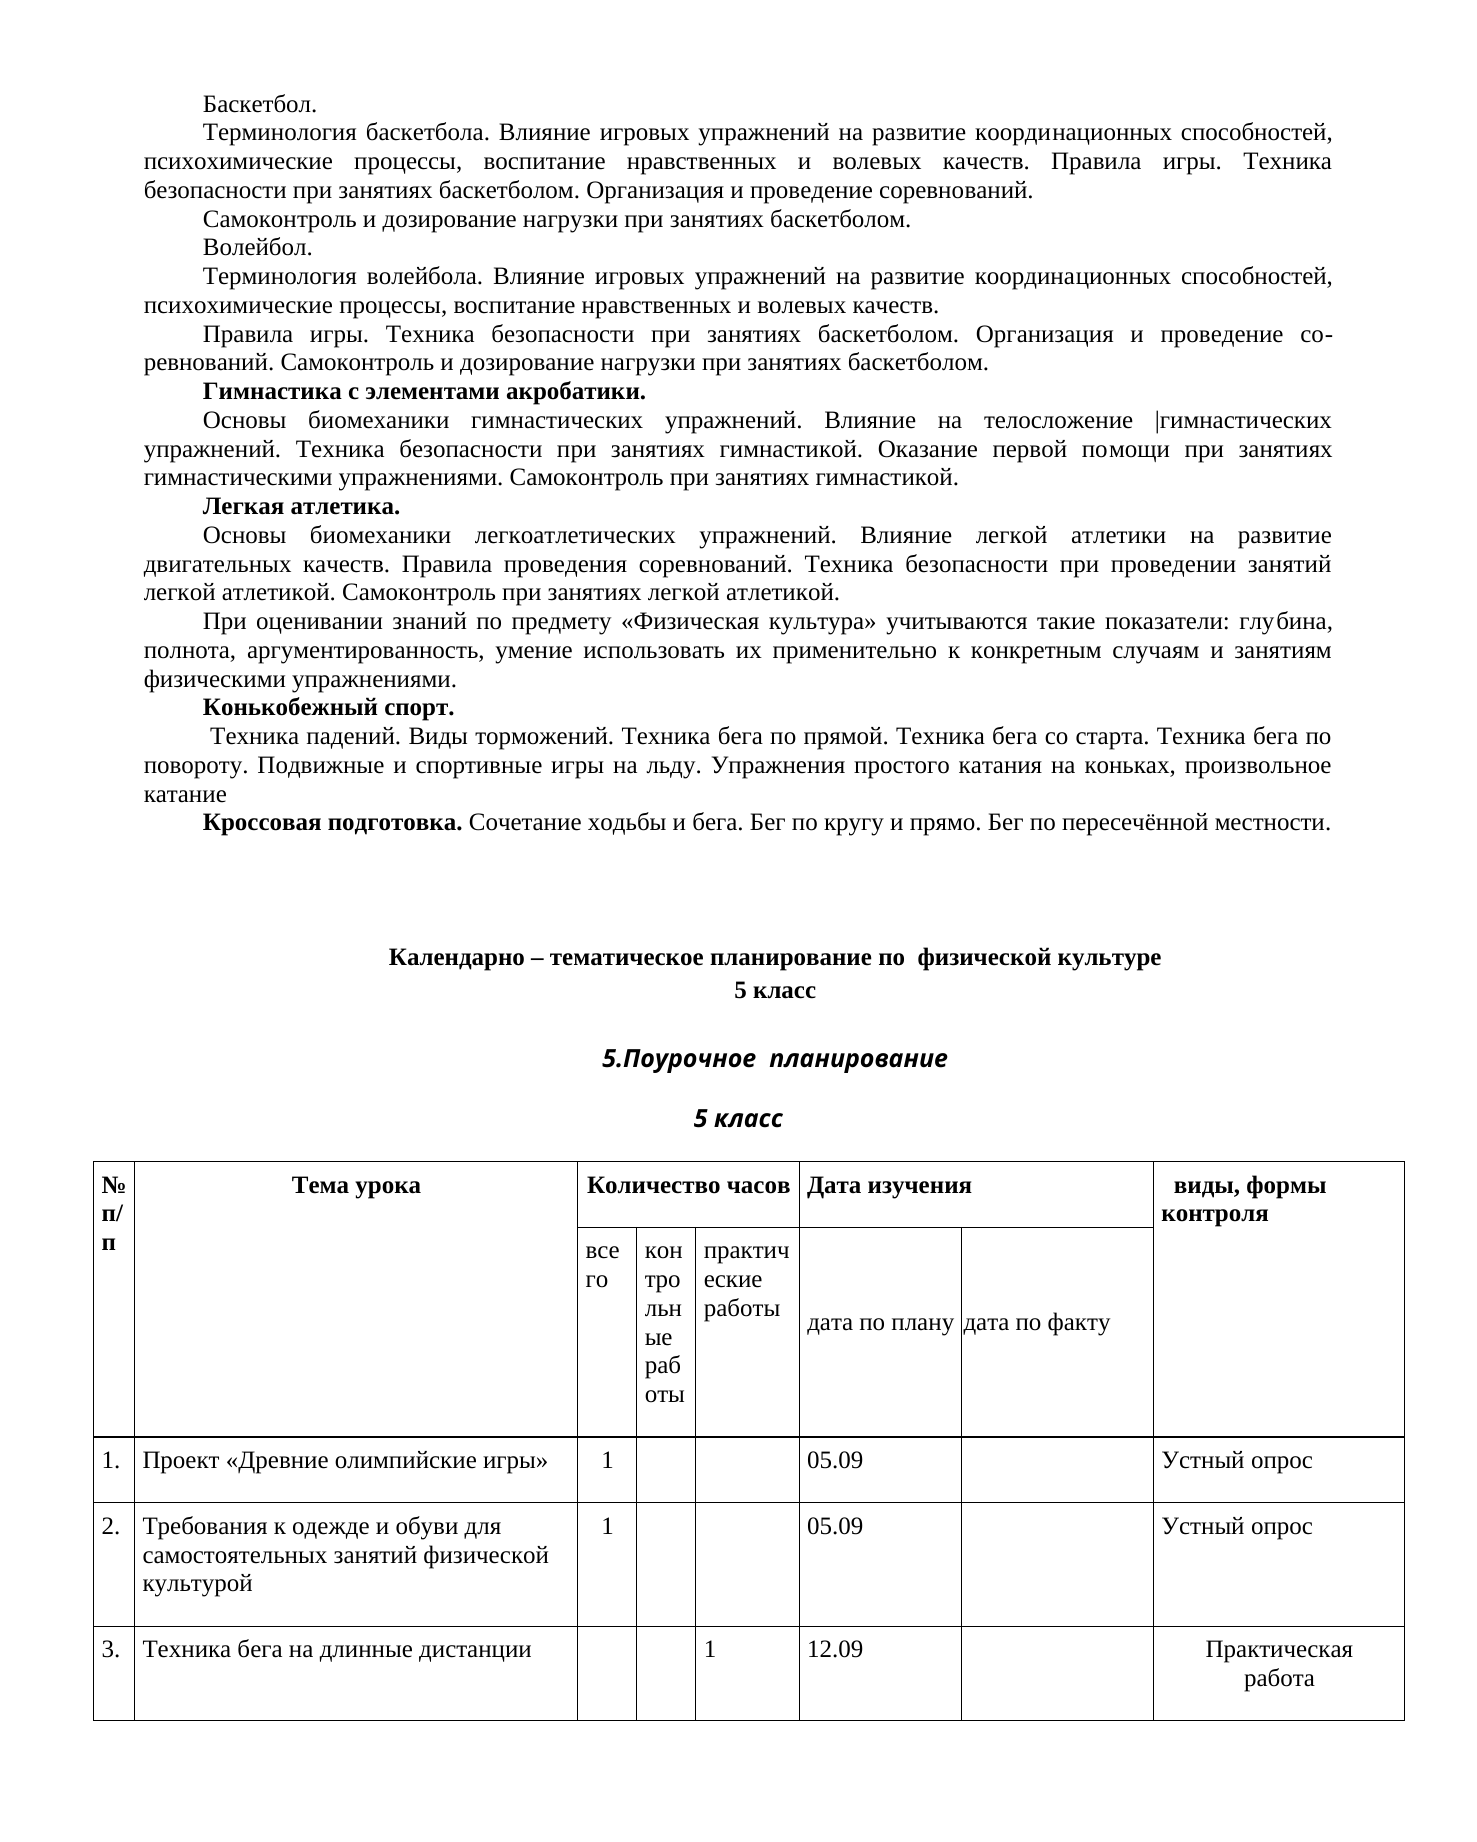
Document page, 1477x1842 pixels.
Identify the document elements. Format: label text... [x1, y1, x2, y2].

table_header Дата изучения [800, 1162, 1153, 1227]
table_cell Практическая работа [1154, 1627, 1404, 1720]
table_cell Устный опрос [1154, 1438, 1404, 1502]
text 5 класс [143, 1101, 1333, 1135]
table_cell [637, 1627, 695, 1720]
table_cell 05.09 [800, 1503, 961, 1626]
text 5 класс [143, 975, 1333, 1004]
table_cell [962, 1438, 1153, 1502]
table_cell [94, 1627, 134, 1720]
table_cell [578, 1627, 636, 1720]
table_cell [637, 1438, 695, 1502]
text Самоконтроль и дозирование нагрузки при занятиях баскетболом. [143, 204, 1333, 232]
text Волейбол. [143, 232, 1333, 261]
text Баскетбол. [143, 89, 1333, 117]
text Календарно – тематическое планирование по физической культуре [143, 942, 1333, 971]
table_cell дата по факту [962, 1228, 1153, 1436]
table_cell [637, 1503, 695, 1626]
table_header виды, формы контроля [1154, 1162, 1404, 1436]
table_cell [94, 1503, 134, 1626]
text 5.Поурочное планирование [143, 1041, 1333, 1075]
table_cell 12.09 [800, 1627, 961, 1720]
table_header Количество часов [578, 1162, 799, 1227]
text Правила игры. Техника безопасности при занятиях баскетболом. Организация и проведение соревнований. Самоконтроль и дозирование нагрузки при занятиях баскетболом. [143, 319, 1333, 376]
table_cell практические работы [696, 1228, 799, 1436]
table_cell Требования к одежде и обуви для самостоятельных занятий физической культурой [135, 1503, 577, 1626]
text Конькобежный спорт. [143, 692, 1333, 721]
table_cell [696, 1503, 799, 1626]
table_cell дата по плану [800, 1228, 961, 1436]
table_cell Устный опрос [1154, 1503, 1404, 1626]
table_cell 05.09 [800, 1438, 961, 1502]
text Кроссовая подготовка. Сочетание ходьбы и бега. Бег по кругу и прямо. Бег по пересечённой местности. [143, 807, 1333, 836]
table_cell 1 [696, 1627, 799, 1720]
table_header № п/п [94, 1162, 134, 1436]
table_cell [962, 1503, 1153, 1626]
table_cell 1 [578, 1438, 636, 1502]
text При оценивании знаний по предмету «Физическая культура» учитываются такие показатели: глубина, полнота, аргументированность, умение использовать их применительно к конкретным случаям и занятиям физическими упражнениями. [143, 606, 1333, 692]
text Техника падений. Виды торможений. Техника бега по прямой. Техника бега со старта. Техника бега по повороту. Подвижные и спортивные игры на льду. Упражнения простого катания на коньках, произвольное катание [143, 721, 1333, 807]
text Основы биомеханики легкоатлетических упражнений. Влияние легкой атлетики на развитие двигательных качеств. Правила проведения соревнований. Техника безопасности при проведении занятий легкой атлетикой. Самоконтроль при занятиях легкой атлетикой. [143, 520, 1333, 606]
table_header Тема урока [135, 1162, 577, 1436]
table_cell Техника бега на длинные дистанции [135, 1627, 577, 1720]
table_cell 1 [578, 1503, 636, 1626]
text Терминология волейбола. Влияние игровых упражнений на развитие координационных способностей, психохимические процессы, воспитание нравственных и волевых качеств. [143, 261, 1333, 319]
text Основы биомеханики гимнастических упражнений. Влияние на телосложение |гимнастических упражнений. Техника безопасности при занятиях гимнастикой. Оказание первой помощи при занятиях гимнастическими упражнениями. Самоконтроль при занятиях гимнастикой. [143, 405, 1333, 491]
text Легкая атлетика. [143, 491, 1333, 520]
text Гимнастика с элементами акробатики. [143, 376, 1333, 405]
text Терминология баскетбола. Влияние игровых упражнений на развитие координационных способностей, психохимические процессы, воспитание нравственных и волевых качеств. Правила игры. Техника безопасности при занятиях баскетболом. Организация и проведение соревнований. [143, 117, 1333, 204]
table_cell [94, 1438, 134, 1502]
table_cell Проект «Древние олимпийские игры» [135, 1438, 577, 1502]
table_cell [962, 1627, 1153, 1720]
table_cell [696, 1438, 799, 1502]
table_cell контрольные работы [637, 1228, 695, 1436]
table_cell всего [578, 1228, 636, 1436]
